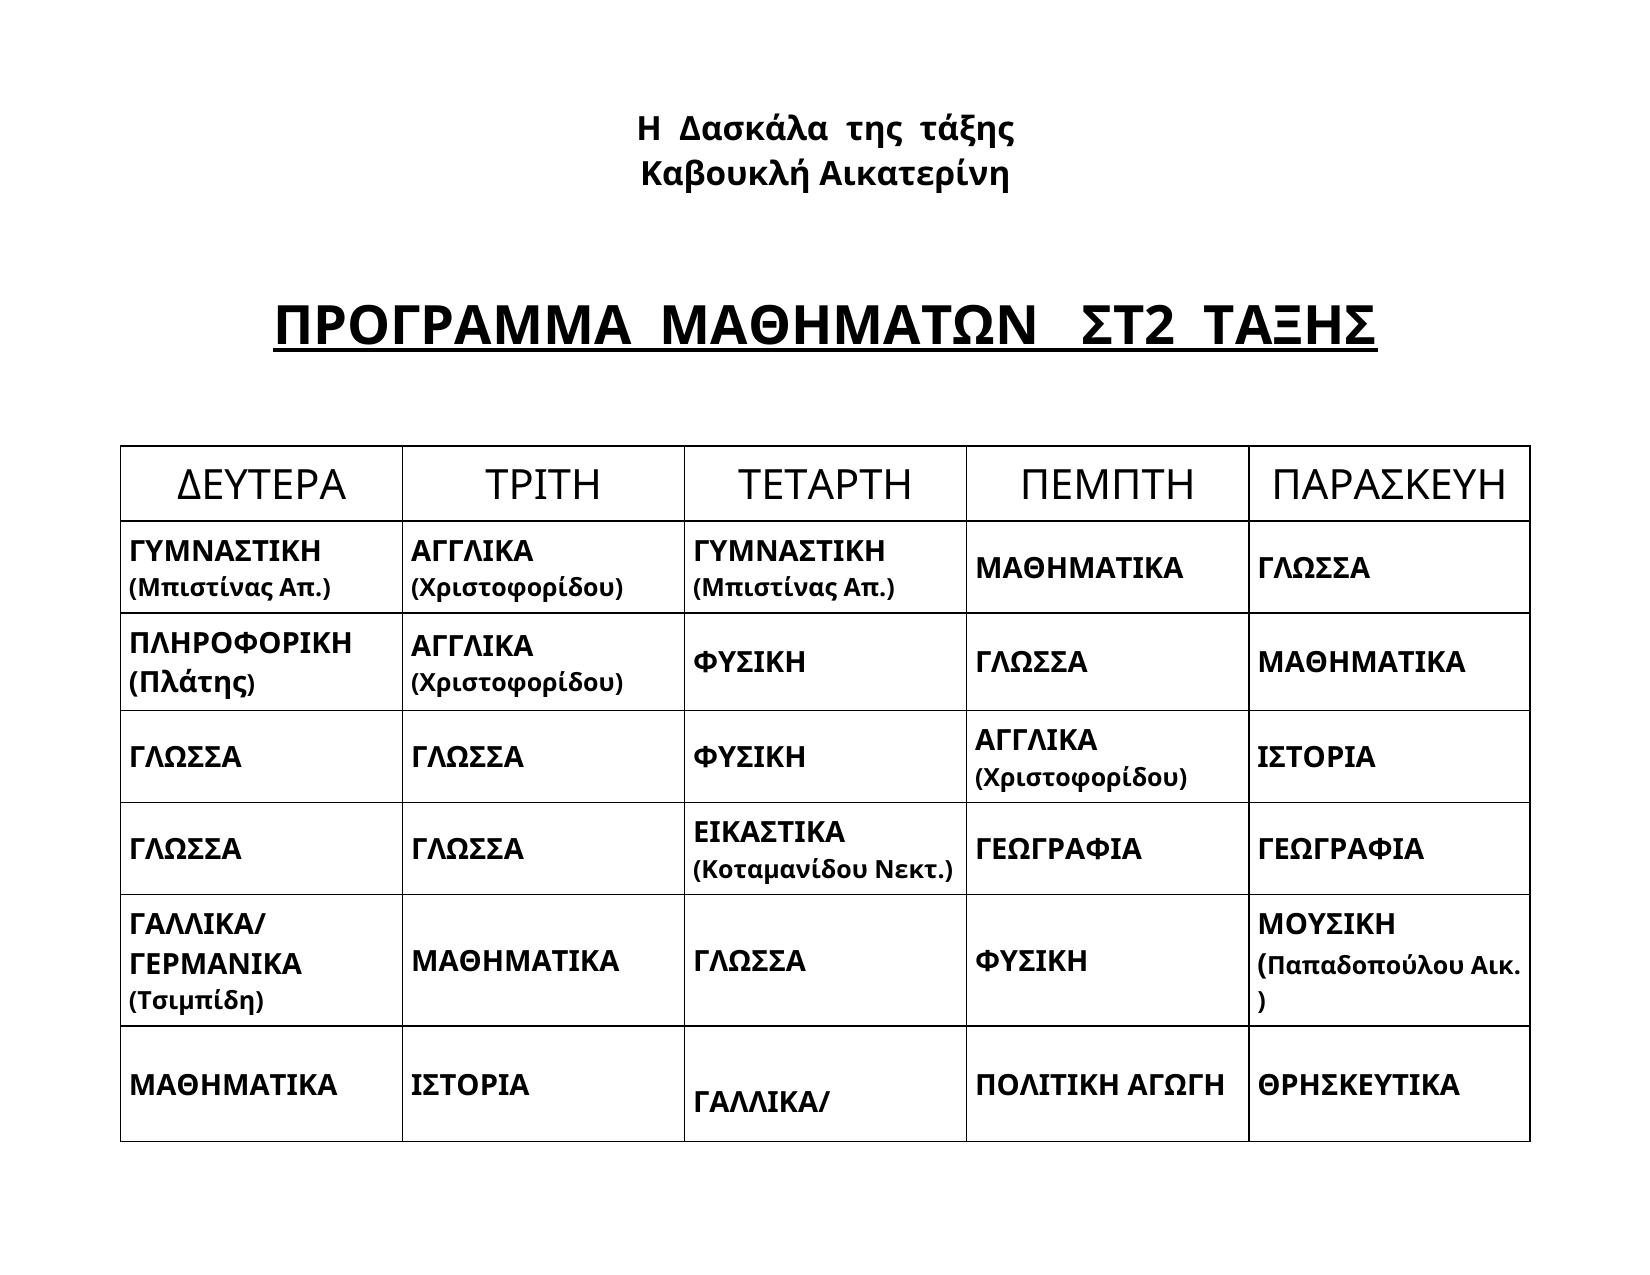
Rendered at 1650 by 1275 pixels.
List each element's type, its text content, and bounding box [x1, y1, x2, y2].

table_header ΠΕΜΠΤΗ [967, 447, 1248, 520]
table_cell ΦΥΣΙΚΗ [967, 895, 1248, 1025]
table_cell ΦΥΣΙΚΗ [685, 711, 966, 802]
table_cell ΓΑΛΛΙΚΑ/ΓΕΡΜΑΝΙΚΑ (Τσιμπίδη) [121, 895, 402, 1025]
table_cell ΕΙΚΑΣΤΙΚΑ (Κοταμανίδου Νεκτ.) [685, 803, 966, 894]
table_cell ΓΛΩΣΣΑ [121, 711, 402, 802]
table_cell ΙΣΤΟΡΙΑ [1250, 711, 1529, 802]
table_cell ΑΓΓΛΙΚΑ (Χριστοφορίδου) [403, 522, 684, 612]
table_cell ΙΣΤΟΡΙΑ [403, 1027, 684, 1141]
table_cell ΜΑΘΗΜΑΤΙΚΑ [1250, 614, 1529, 710]
text ΠΡΟΓΡΑΜΜΑ ΜΑΘΗΜΑΤΩΝ ΣΤ2 ΤΑΞΗΣ [150, 286, 1500, 360]
table_cell ΦΥΣΙΚΗ [685, 614, 966, 710]
table_cell ΓΛΩΣΣΑ [403, 711, 684, 802]
table_cell ΓΛΩΣΣΑ [967, 614, 1248, 710]
text Καβουκλή Αικατερίνη [150, 150, 1500, 195]
table_cell ΓΛΩΣΣΑ [403, 803, 684, 894]
table_cell ΜΑΘΗΜΑΤΙΚΑ [967, 522, 1248, 612]
table_header ΤΡΙΤΗ [403, 447, 684, 520]
table_cell ΑΓΓΛΙΚΑ (Χριστοφορίδου) [403, 614, 684, 710]
table_cell ΜΑΘΗΜΑΤΙΚΑ [403, 895, 684, 1025]
table_cell ΜΟΥΣΙΚΗ (Παπαδοπούλου Αικ. ) [1250, 895, 1529, 1025]
table_cell ΓΛΩΣΣΑ [685, 895, 966, 1025]
table_cell ΓΛΩΣΣΑ [121, 803, 402, 894]
table_cell ΓΥΜΝΑΣΤΙΚΗ (Μπιστίνας Απ.) [685, 522, 966, 612]
table_cell ΑΓΓΛΙΚΑ (Χριστοφορίδου) [967, 711, 1248, 802]
table_cell ΓΥΜΝΑΣΤΙΚΗ (Μπιστίνας Απ.) [121, 522, 402, 612]
table_cell ΠΟΛΙΤΙΚΗ ΑΓΩΓΗ [967, 1027, 1248, 1141]
table_cell ΠΛΗΡΟΦΟΡΙΚΗ (Πλάτης) [121, 614, 402, 710]
table_header ΤΕΤΑΡΤΗ [685, 447, 966, 520]
table_cell ΓΛΩΣΣΑ [1250, 522, 1529, 612]
table_cell ΜΑΘΗΜΑΤΙΚΑ [121, 1027, 402, 1141]
text H Δασκάλα της τάξης [150, 104, 1500, 150]
table_cell ΓΕΩΓΡΑΦΙΑ [1250, 803, 1529, 894]
table_header ΔΕΥΤΕΡΑ [121, 447, 402, 520]
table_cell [685, 1027, 966, 1141]
table_header ΠΑΡΑΣΚΕΥΗ [1250, 447, 1529, 520]
table_cell ΓΕΩΓΡΑΦΙΑ [967, 803, 1248, 894]
table_cell ΘΡΗΣΚΕΥΤΙΚΑ [1250, 1027, 1529, 1141]
